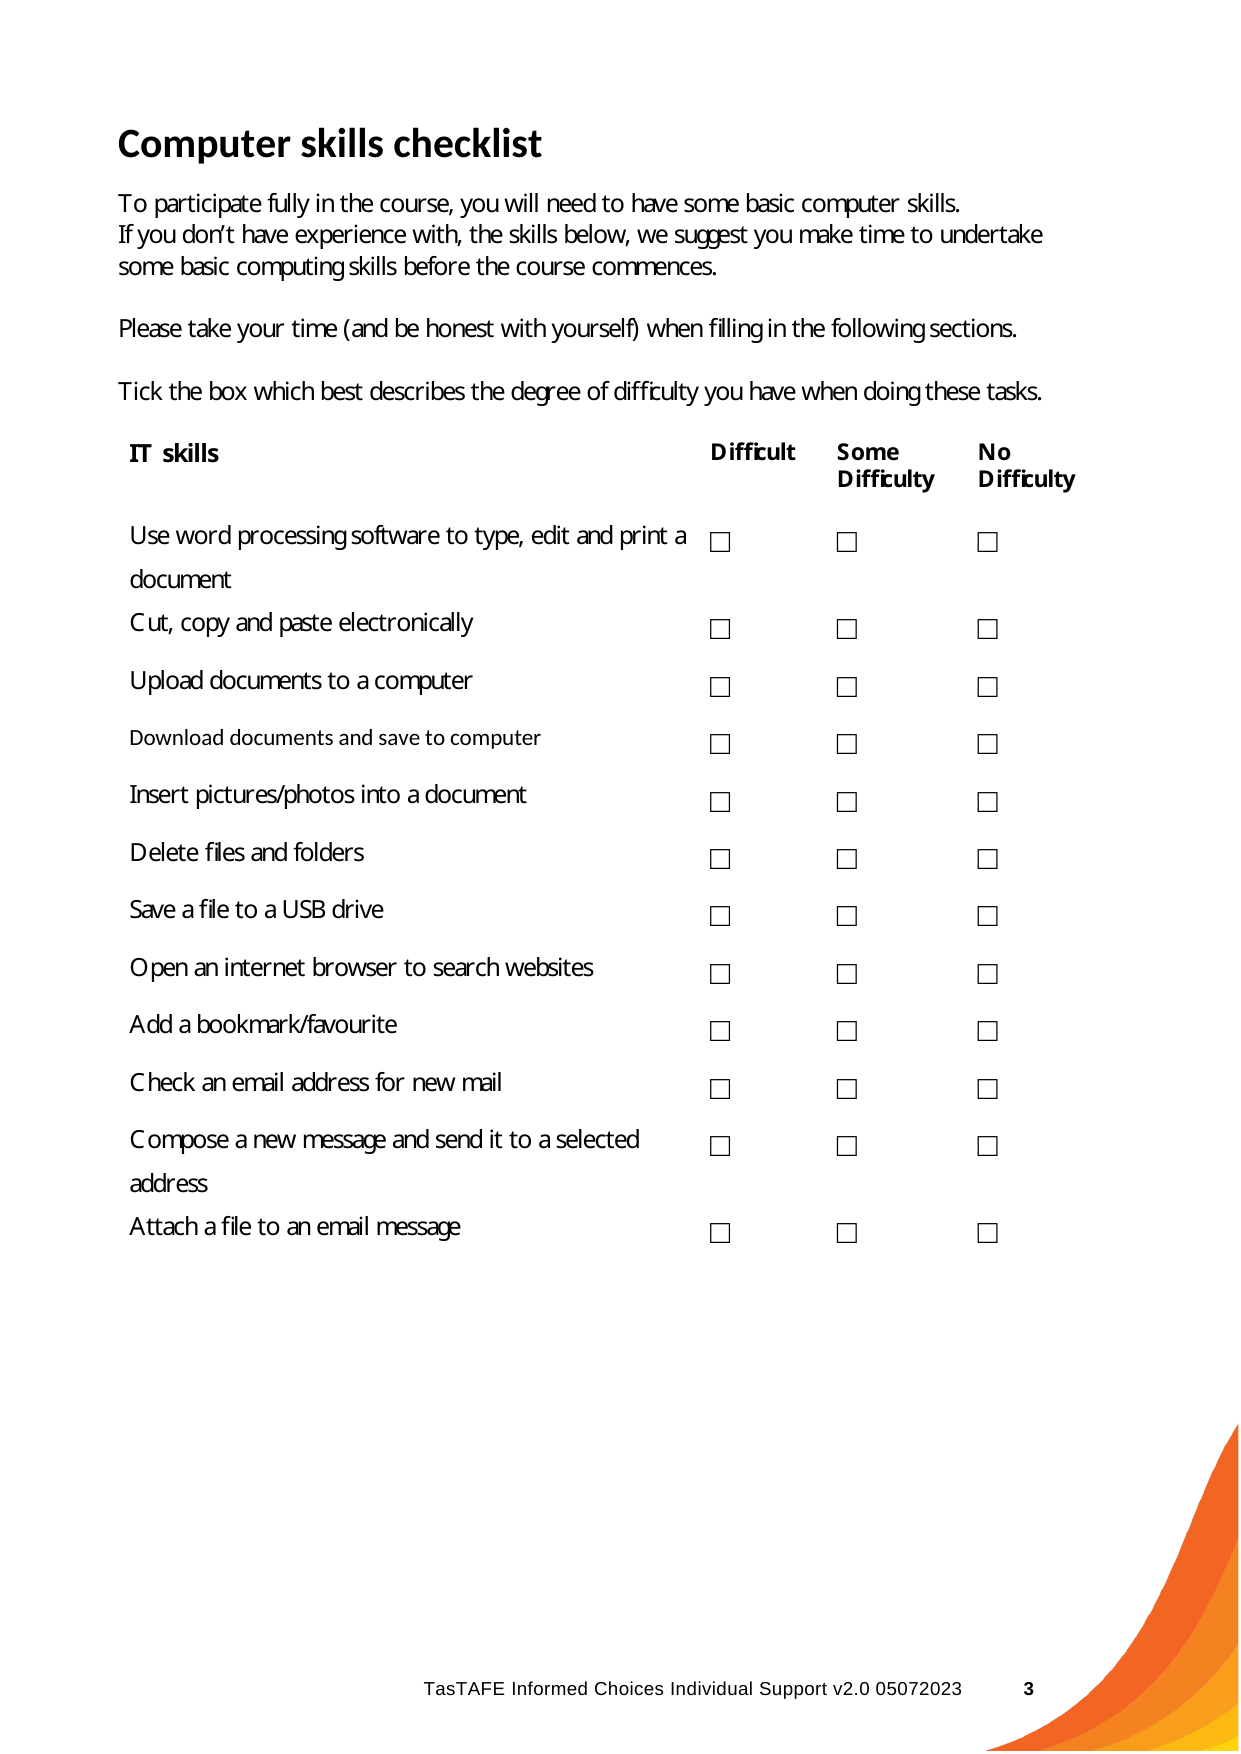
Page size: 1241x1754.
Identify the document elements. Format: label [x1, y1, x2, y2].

picture [931, 1376, 1239, 1751]
picture [932, 1683, 938, 1694]
